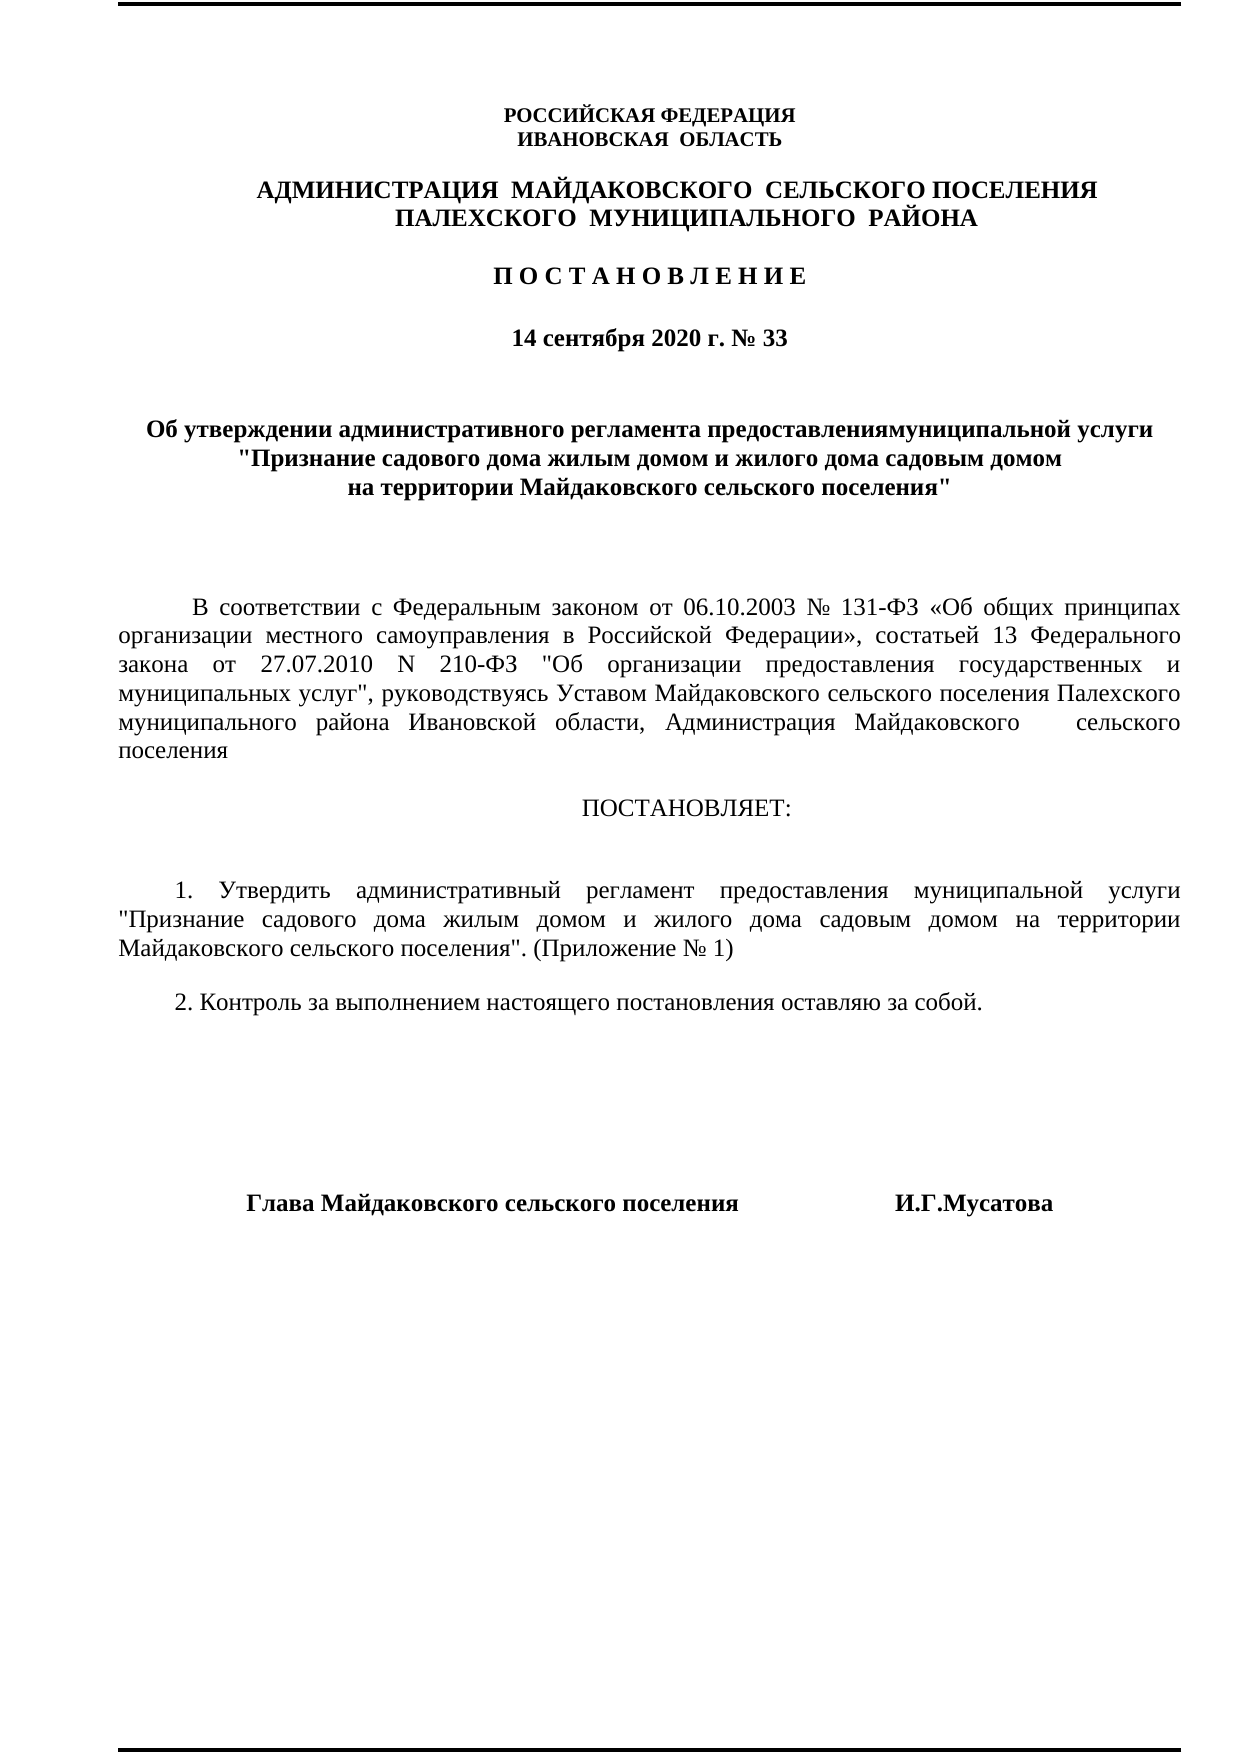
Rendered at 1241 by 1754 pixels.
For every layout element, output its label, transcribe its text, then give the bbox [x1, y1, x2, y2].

title Об утверждении административного регламента предоставлениямуниципальной услуги "Признание садового дома жилым домом и жилого дома садовым домом [118, 414, 1181, 472]
text 1. Утвердить административный регламент предоставления муниципальной услуги "Признание садового дома жилым домом и жилого дома садовым домом на территории Майдаковского сельского поселения". (Приложение № 1) [118, 875, 1181, 962]
title на территории Майдаковского сельского поселения" [118, 472, 1181, 501]
text 2. Контроль за выполнением настоящего постановления оставляю за собой. [118, 987, 1181, 1015]
text 14 сентября 2020 г. № 33 [118, 323, 1181, 352]
text РОССИЙСКАЯ ФЕДЕРАЦИЯ [118, 103, 1181, 127]
text АДМИНИСТРАЦИЯ МАЙДАКОВСКОГО СЕЛЬСКОГО ПОСЕЛЕНИЯ ПАЛЕХСКОГО МУНИЦИПАЛЬНОГО РАЙОНА [192, 175, 1181, 232]
text П О С Т А Н О В Л Е Н И Е [118, 261, 1181, 290]
text Глава Майдаковского сельского поселения И.Г.Мусатова [118, 1188, 1181, 1217]
text ИВАНОВСКАЯ ОБЛАСТЬ [118, 127, 1181, 151]
text В соответствии с Федеральным законом от 06.10.2003 № 131-ФЗ «Об общих принципах организации местного самоуправления в Российской Федерации», состатьей 13 Федерального закона от 27.07.2010 N 210-ФЗ "Об организации предоставления государственных и муниципальных услуг", руководствуясь Уставом Майдаковского сельского поселения Палехского муниципального района Ивановской области, Администрация Майдаковского сельского поселения [118, 592, 1181, 764]
text ПОСТАНОВЛЯЕТ: [118, 793, 1181, 822]
